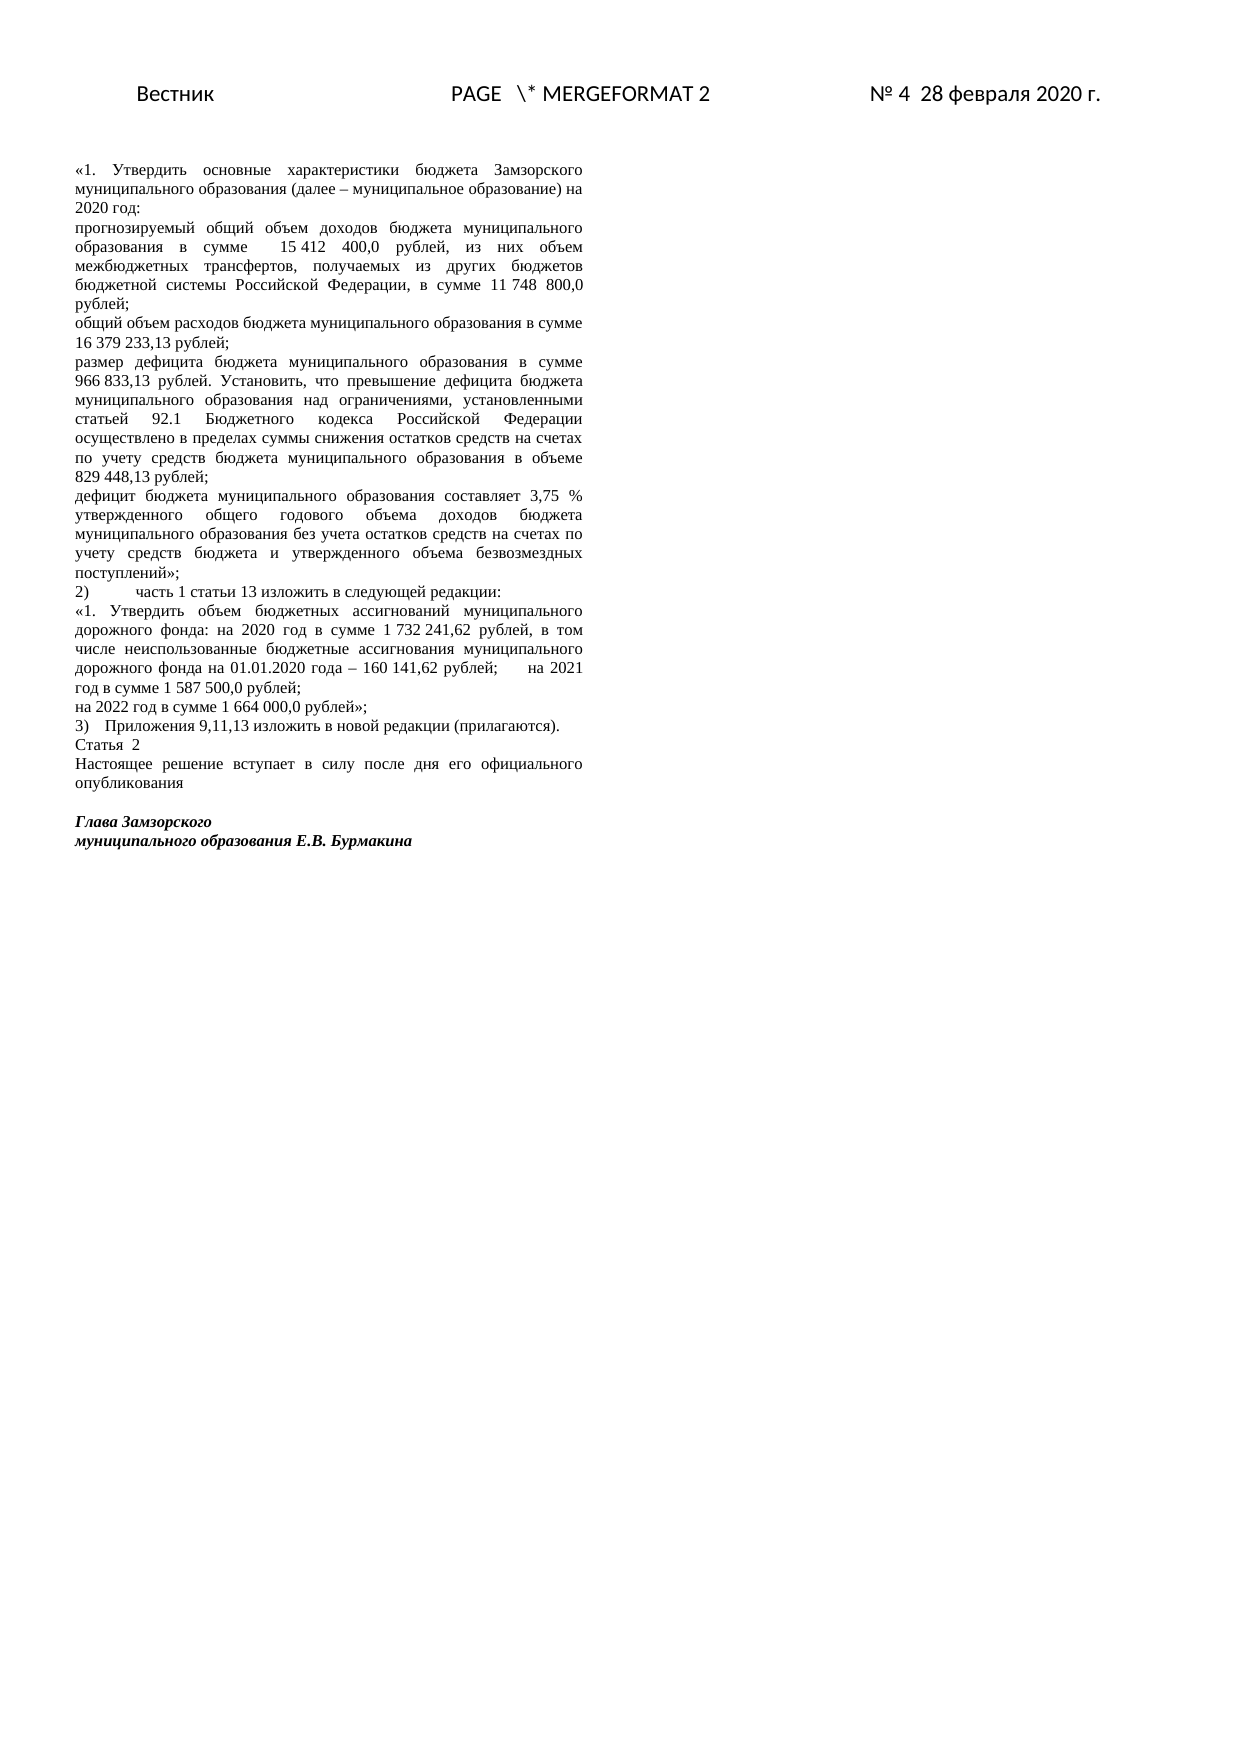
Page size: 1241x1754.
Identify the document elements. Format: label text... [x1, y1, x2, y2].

text Настоящее решение вступает в силу после дня его официального опубликования [75, 754, 583, 792]
text муниципального образования Е.В. Бурмакина [75, 831, 583, 850]
text «1. Утвердить основные характеристики бюджета Замзорского муниципального образования (далее – муниципальное образование) на 2020 год: [75, 160, 583, 217]
text прогнозируемый общий объем доходов бюджета муниципального образования в сумме 15 412 400,0 рублей, из них объем межбюджетных трансфертов, получаемых из других бюджетов бюджетной системы Российской Федерации, в сумме 11 748 800,0 рублей; [75, 217, 583, 313]
list Приложения 9,11,13 изложить в новой редакции (прилагаются). [75, 716, 583, 735]
text на 2022 год в сумме 1 664 000,0 рублей»; [75, 697, 583, 716]
text Статья 2 [75, 735, 583, 754]
text общий объем расходов бюджета муниципального образования в сумме 16 379 233,13 рублей; [75, 313, 583, 352]
text «1. Утвердить объем бюджетных ассигнований муниципального дорожного фонда: на 2020 год в сумме 1 732 241,62 рублей, в том числе неиспользованные бюджетные ассигнования муниципального дорожного фонда на 01.01.2020 года – 160 141,62 рублей; на 2021 год в сумме 1 587 500,0 рублей; [75, 601, 583, 697]
list часть 1 статьи 13 изложить в следующей редакции: [75, 582, 583, 601]
text дефицит бюджета муниципального образования составляет 3,75 % утвержденного общего годового объема доходов бюджета муниципального образования без учета остатков средств на счетах по учету средств бюджета и утвержденного объема безвозмездных поступлений»; [75, 486, 583, 582]
text размер дефицита бюджета муниципального образования в сумме 966 833,13 рублей. Установить, что превышение дефицита бюджета муниципального образования над ограничениями, установленными статьей 92.1 Бюджетного кодекса Российской Федерации осуществлено в пределах суммы снижения остатков средств на счетах по учету средств бюджета муниципального образования в объеме 829 448,13 рублей; [75, 352, 583, 486]
text Глава Замзорского [75, 812, 583, 831]
